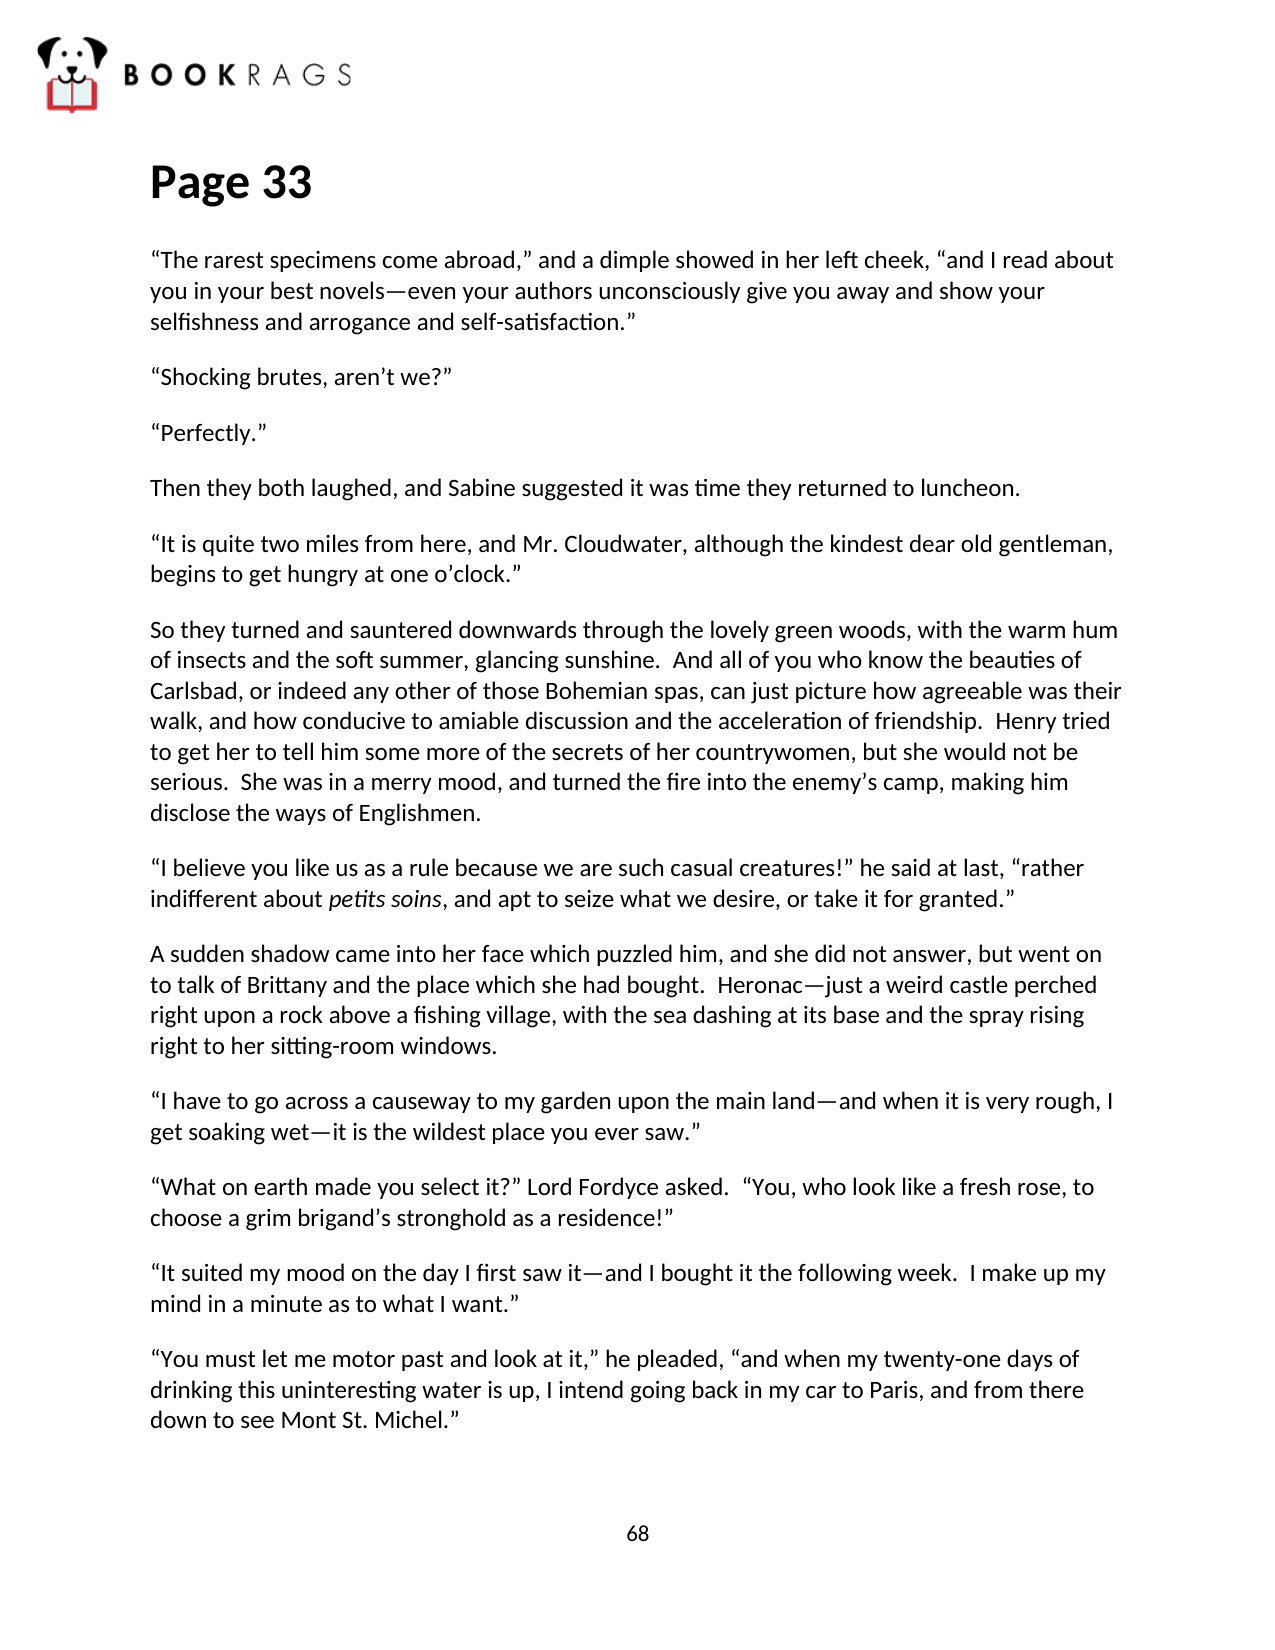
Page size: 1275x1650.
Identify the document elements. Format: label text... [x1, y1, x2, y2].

text “What on earth made you select it?” Lord Fordyce asked. “You, who look like a fresh rose, to choose a grim brigand’s stronghold as a residence!” [150, 1172, 1125, 1233]
text “You must let me motor past and look at it,” he pleaded, “and when my twenty-one days of drinking this uninteresting water is up, I intend going back in my car to Paris, and from there down to see Mont St. Michel.” [150, 1344, 1125, 1435]
text “I have to go across a causeway to my garden upon the main land—­and when it is very rough, I get soaking wet—­it is the wildest place you ever saw.” [150, 1086, 1125, 1147]
picture [37, 37, 351, 113]
text So they turned and sauntered downwards through the lovely green woods, with the warm hum of insects and the soft summer, glancing sunshine. And all of you who know the beauties of Carlsbad, or indeed any other of those Bohemian spas, can just picture how agreeable was their walk, and how conducive to amiable discussion and the acceleration of friendship. Henry tried to get her to tell him some more of the secrets of her countrywomen, but she would not be serious. She was in a merry mood, and turned the fire into the enemy’s camp, making him disclose the ways of Englishmen. [150, 614, 1125, 827]
text “Perfectly.” [150, 417, 1125, 447]
text “It is quite two miles from here, and Mr. Cloudwater, although the kindest dear old gentleman, begins to get hungry at one o’clock.” [150, 528, 1125, 589]
text Page 33 [150, 150, 1125, 211]
text “It suited my mood on the day I first saw it—­and I bought it the following week. I make up my mind in a minute as to what I want.” [150, 1258, 1125, 1319]
text “The rarest specimens come abroad,” and a dimple showed in her left cheek, “and I read about you in your best novels—­even your authors unconsciously give you away and show your selfishness and arrogance and self-satisfaction.” [150, 244, 1125, 336]
text “I believe you like us as a rule because we are such casual creatures!” he said at last, “rather indifferent about petits soins, and apt to seize what we desire, or take it for granted.” [150, 852, 1125, 913]
text “Shocking brutes, aren’t we?” [150, 361, 1125, 392]
text Then they both laughed, and Sabine suggested it was time they returned to luncheon. [150, 472, 1125, 503]
text A sudden shadow came into her face which puzzled him, and she did not answer, but went on to talk of Brittany and the place which she had bought. Heronac—­just a weird castle perched right upon a rock above a fishing village, with the sea dashing at its base and the spray rising right to her sitting-room windows. [150, 938, 1125, 1061]
